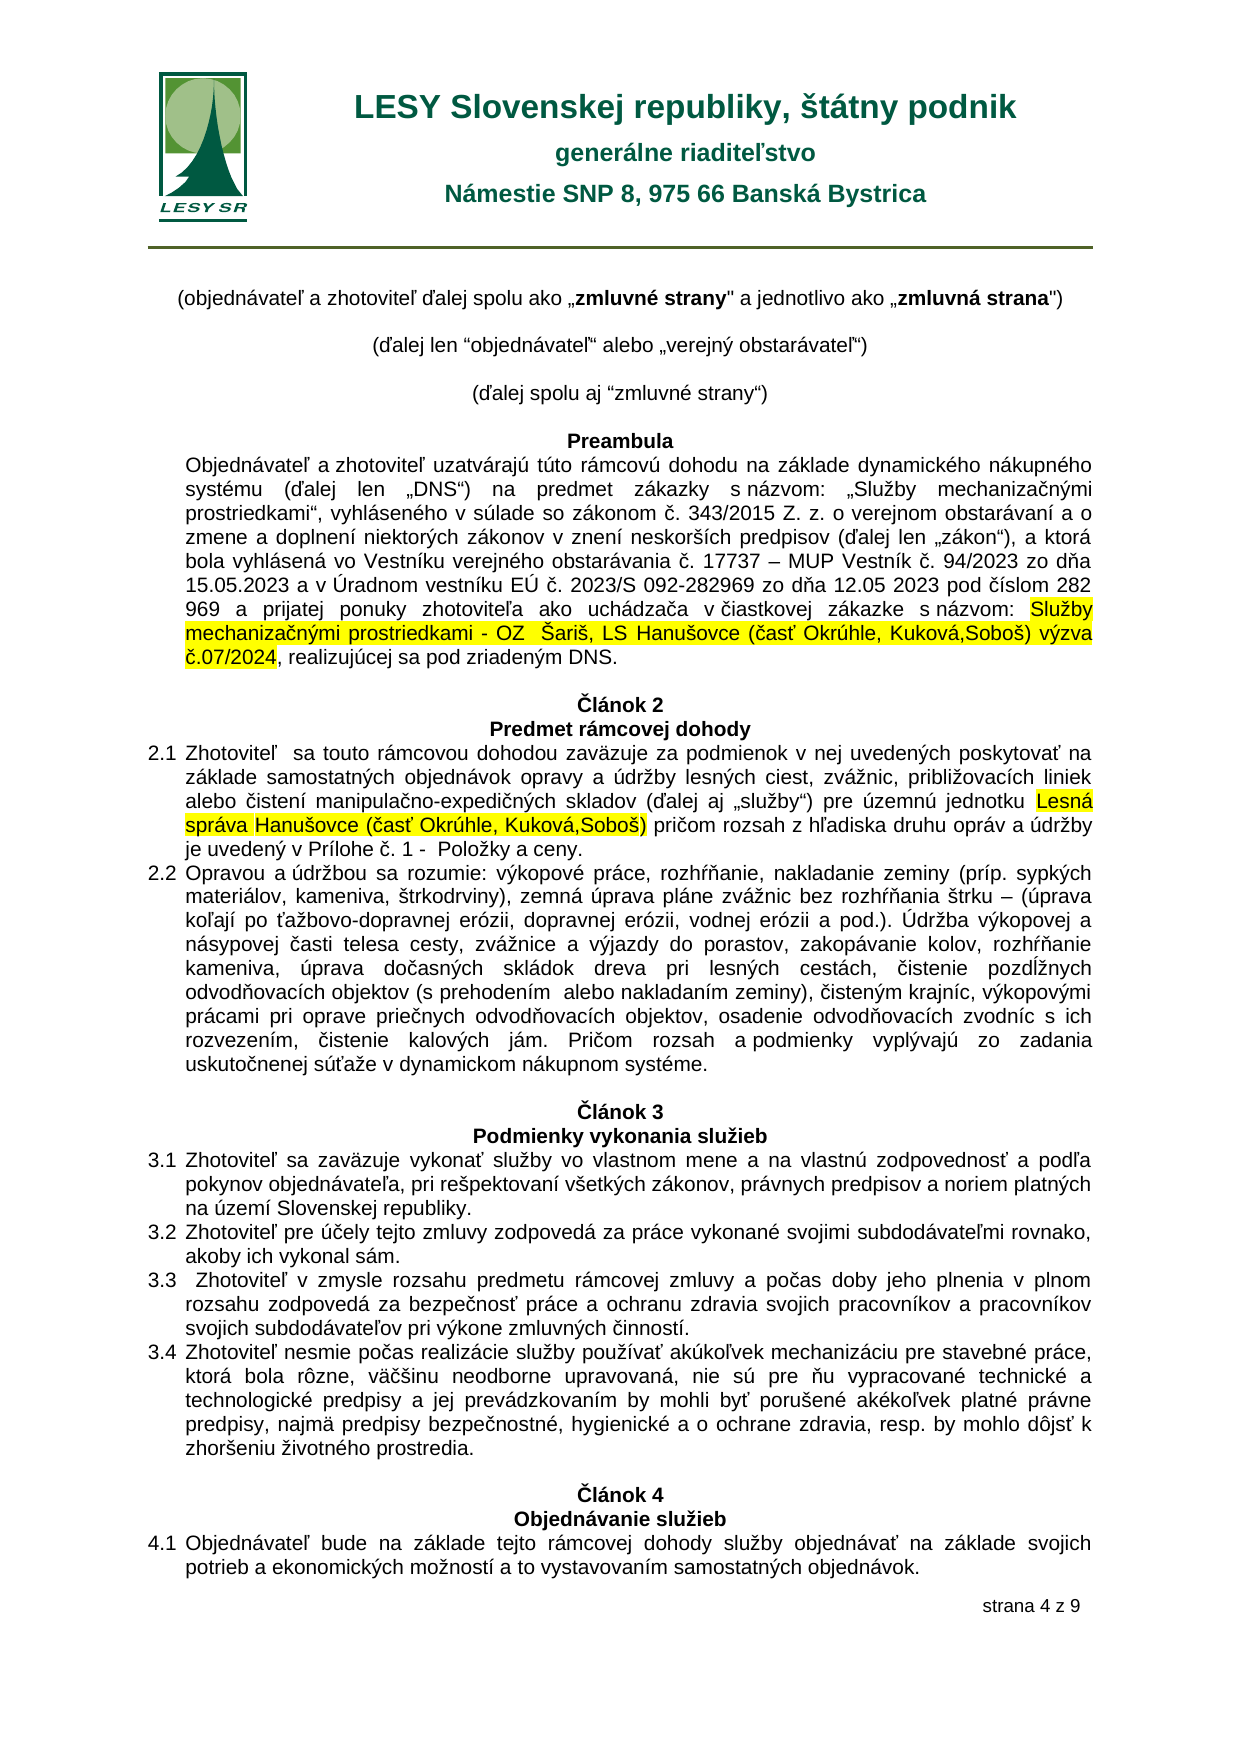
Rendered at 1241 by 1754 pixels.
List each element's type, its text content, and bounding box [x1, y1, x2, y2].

list Zhotoviteľ sa zaväzuje vykonať služby vo vlastnom mene a na vlastnú zodpovednosť a podľa pokynov objednávateľa, pri rešpektovaní všetkých zákonov, právnych predpisov a noriem platných na území Slovenskej republiky. [148, 1148, 1093, 1220]
list Zhotoviteľ pre účely tejto zmluvy zodpovedá za práce vykonané svojimi subdodávateľmi rovnako, akoby ich vykonal sám. [148, 1220, 1093, 1268]
list Zhotoviteľ sa touto rámcovou dohodou zaväzuje za podmienok v nej uvedených poskytovať na základe samostatných objednávok opravy a údržby lesných ciest, zvážnic, približovacích liniek alebo čistení manipulačno-expedičných skladov (ďalej aj „služby“) pre územnú jednotku Lesná správa Hanušovce (časť Okrúhle, Kuková,Soboš) pričom rozsah z hľadiska druhu opráv a údržby je uvedený v Prílohe č. 1 - Položky a ceny. [148, 741, 1093, 860]
text Objednávanie služieb [148, 1507, 1093, 1531]
list Zhotoviteľ v zmysle rozsahu predmetu rámcovej zmluvy a počas doby jeho plnenia v plnom rozsahu zodpovedá za bezpečnosť práce a ochranu zdravia svojich pracovníkov a pracovníkov svojich subdodávateľov pri výkone zmluvných činností. [148, 1268, 1093, 1339]
text Podmienky vykonania služieb [148, 1124, 1093, 1148]
text (ďalej len “objednávateľ“ alebo „verejný obstarávateľ“) [148, 333, 1093, 357]
list Zhotoviteľ nesmie počas realizácie služby používať akúkoľvek mechanizáciu pre stavebné práce, ktorá bola rôzne, väčšinu neodborne upravovaná, nie sú pre ňu vypracované technické a technologické predpisy a jej prevádzkovaním by mohli byť porušené akékoľvek platné právne predpisy, najmä predpisy bezpečnostné, hygienické a o ochrane zdravia, resp. by mohlo dôjsť k zhoršeniu životného prostredia. [148, 1339, 1093, 1459]
text (ďalej spolu aj “zmluvné strany“) [148, 381, 1093, 405]
list Objednávateľ bude na základe tejto rámcovej dohody služby objednávať na základe svojich potrieb a ekonomických možností a to vystavovaním samostatných objednávok. [148, 1531, 1093, 1579]
text Článok 2 [148, 693, 1093, 717]
list Opravou a údržbou sa rozumie: výkopové práce, rozhŕňanie, nakladanie zeminy (príp. sypkých materiálov, kameniva, štrkodrviny), zemná úprava pláne zvážnic bez rozhŕňania štrku – (úprava koľají po ťažbovo-dopravnej erózii, dopravnej erózii, vodnej erózii a pod.). Údržba výkopovej a násypovej časti telesa cesty, zvážnice a výjazdy do porastov, zakopávanie kolov, rozhŕňanie kameniva, úprava dočasných skládok dreva pri lesných cestách, čistenie pozdĺžnych odvodňovacích objektov (s prehodením alebo nakladaním zeminy), čisteným krajníc, výkopovými prácami pri oprave priečnych odvodňovacích objektov, osadenie odvodňovacích zvodníc s ich rozvezením, čistenie kalových jám. Pričom rozsah a podmienky vyplývajú zo zadania uskutočnenej súťaže v dynamickom nákupnom systéme. [148, 860, 1093, 1076]
text Článok 3 [148, 1100, 1093, 1124]
text Predmet rámcovej dohody [148, 717, 1093, 741]
text (objednávateľ a zhotoviteľ ďalej spolu ako „zmluvné strany" a jednotlivo ako „zmluvná strana") [148, 285, 1093, 309]
text Preambula [148, 429, 1093, 453]
list Objednávateľ a zhotoviteľ uzatvárajú túto rámcovú dohodu na základe dynamického nákupného systému (ďalej len „DNS“) na predmet zákazky s názvom: „Služby mechanizačnými prostriedkami“, vyhláseného v súlade so zákonom č. 343/2015 Z. z. o verejnom obstarávaní a o zmene a doplnení niektorých zákonov v znení neskorších predpisov (ďalej len „zákon“), a ktorá bola vyhlásená vo Vestníku verejného obstarávania č. 17737 – MUP Vestník č. 94/2023 zo dňa 15.05.2023 a v Úradnom vestníku EÚ č. 2023/S 092-282969 zo dňa 12.05 2023 pod číslom 282 969 a prijatej ponuky zhotoviteľa ako uchádzača v čiastkovej zákazke s názvom: Služby mechanizačnými prostriedkami - OZ Šariš, LS Hanušovce (časť Okrúhle, Kuková,Soboš) výzva č.07/2024, realizujúcej sa pod zriadeným DNS. [185, 453, 1093, 621]
text Článok 4 [148, 1483, 1093, 1507]
